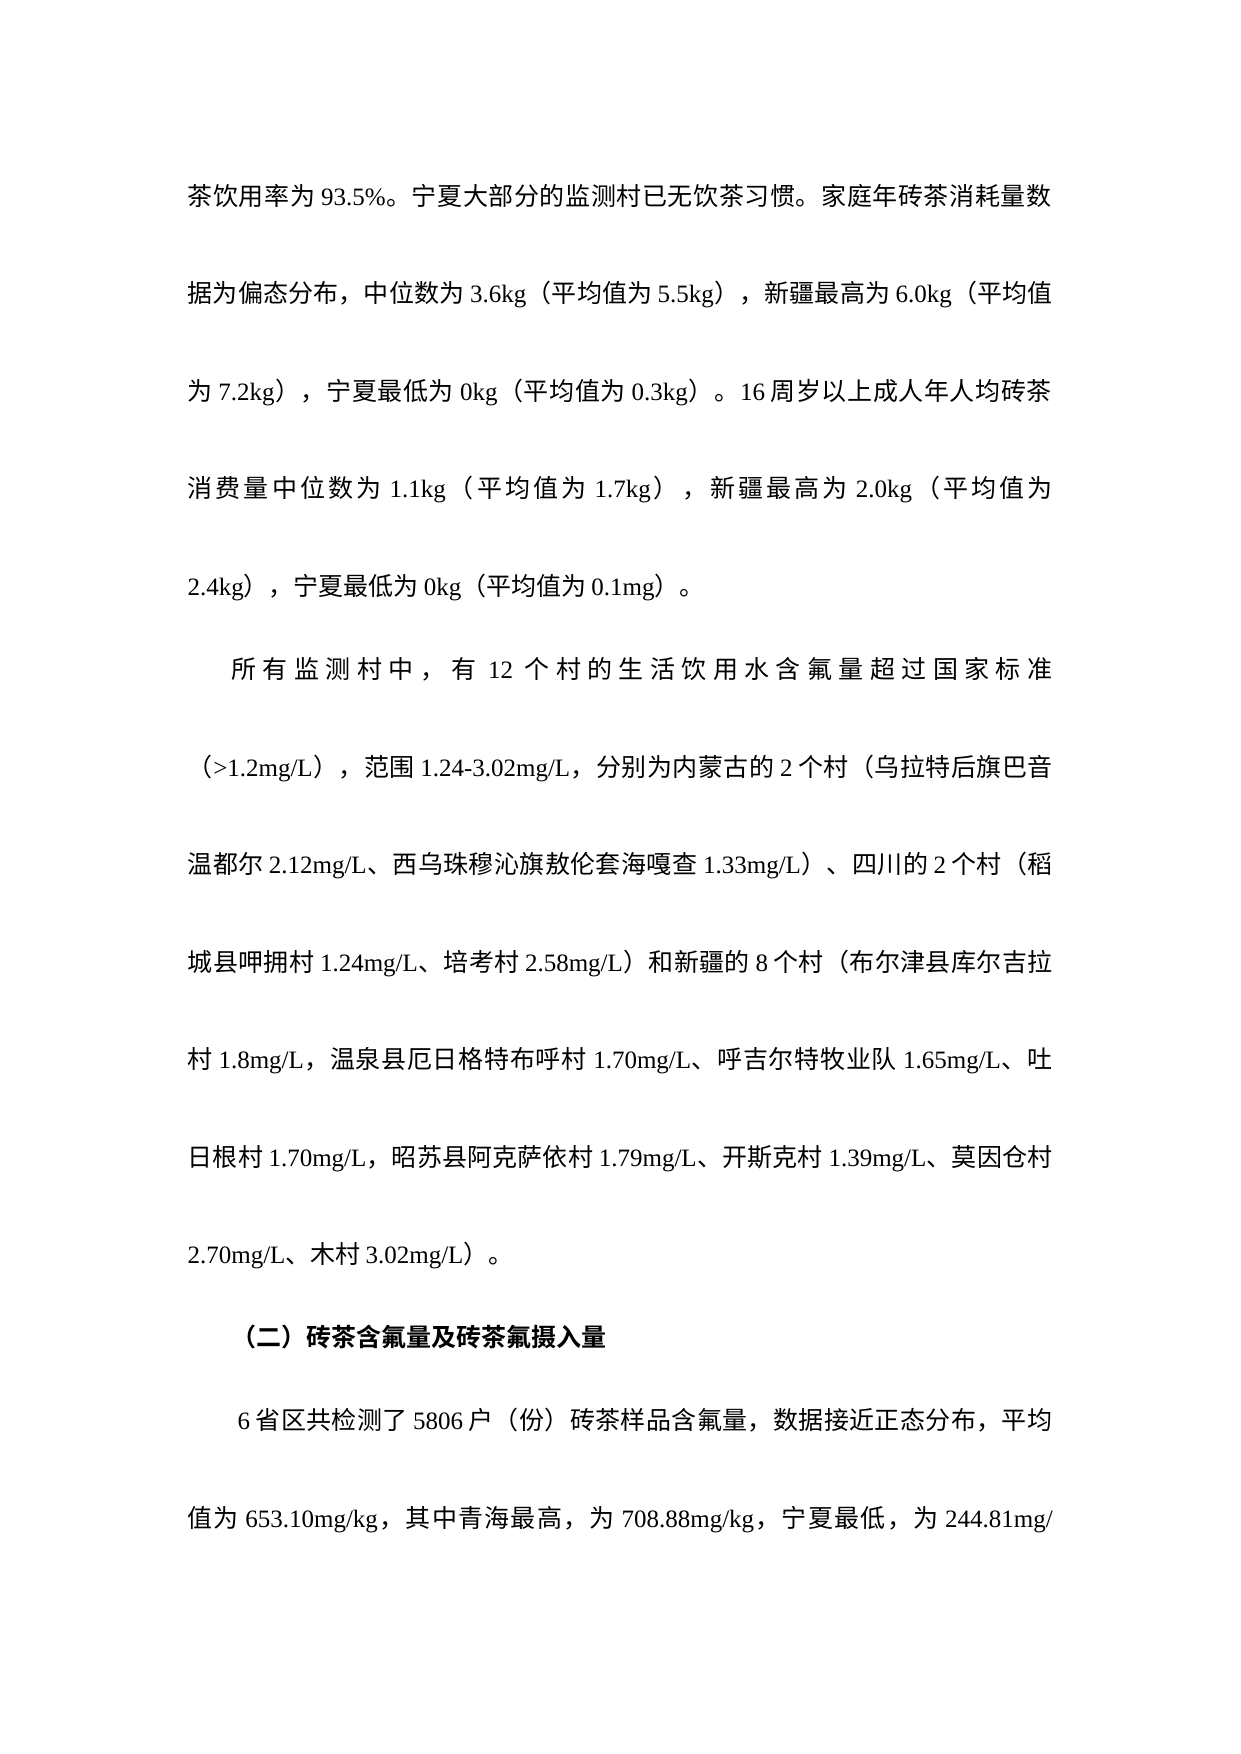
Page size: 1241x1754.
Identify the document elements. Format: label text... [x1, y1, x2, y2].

text 所有监测村中，有12个村的生活饮用水含氟量超过国家标准（>1.2mg/L），范围1.24-3.02mg/L，分别为内蒙古的2个村（乌拉特后旗巴音温都尔2.12mg/L、西乌珠穆沁旗敖伦套海嘎查1.33mg/L）、四川的2个村（稻城县呷拥村1.24mg/L、培考村2.58mg/L）和新疆的8个村（布尔津县库尔吉拉村1.8mg/L，温泉县厄日格特布呼村1.70mg/L、呼吉尔特牧业队1.65mg/L、吐日根村1.70mg/L，昭苏县阿克萨依村1.79mg/L、开斯克村1.39mg/L、莫因仓村2.70mg/L、木村3.02mg/L）。 [187, 635, 1053, 1285]
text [187, 162, 1053, 617]
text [187, 1386, 1053, 1549]
text （二）砖茶含氟量及砖茶氟摄入量 [231, 1303, 1053, 1368]
